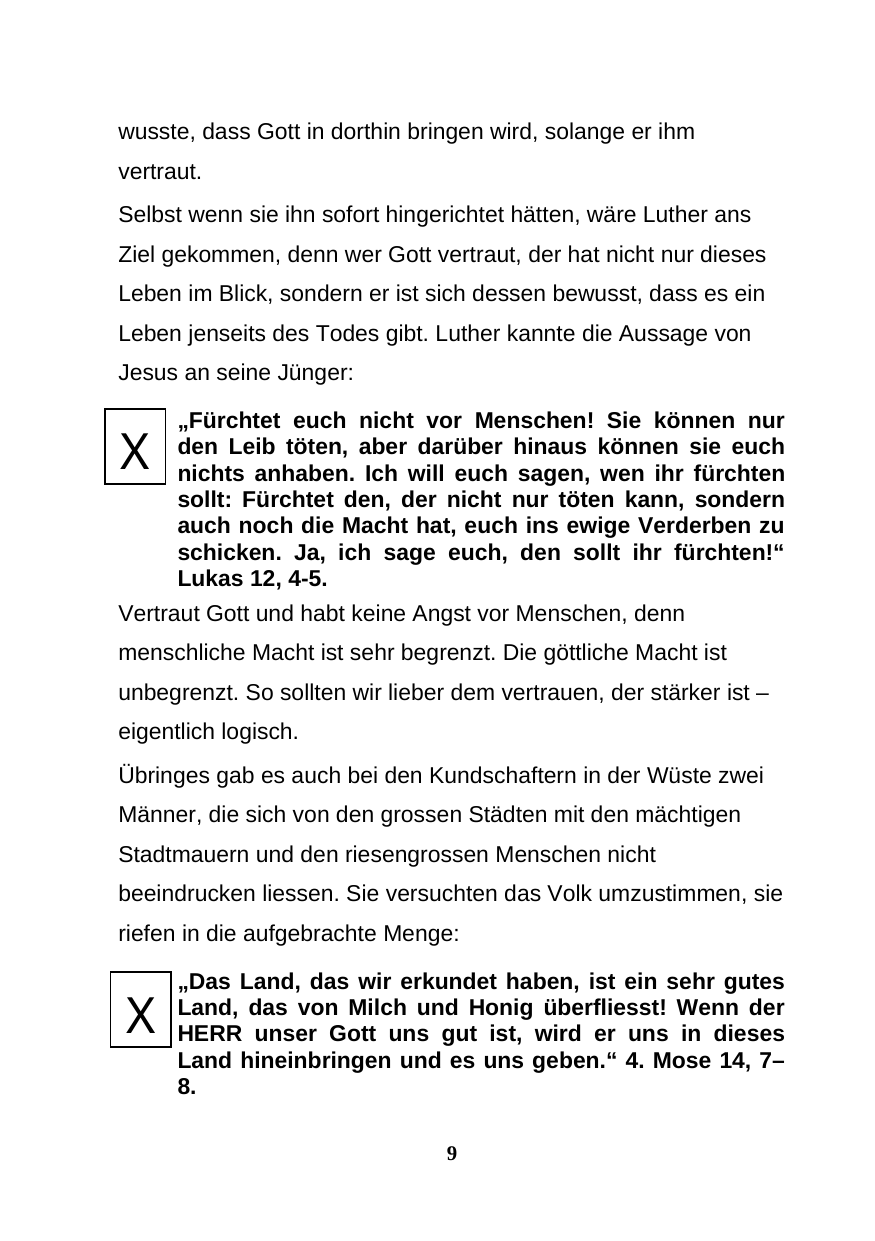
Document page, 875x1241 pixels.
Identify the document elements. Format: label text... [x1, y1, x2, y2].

text „Das Land, das wir erkundet haben, ist ein sehr gutes Land, das von Milch und Honig überfliesst! Wenn der HERR unser Gott uns gut ist, wird er uns in dieses Land hineinbringen und es uns geben.“ 4. Mose 14, 7–8. [177, 968, 785, 1099]
text „Fürchtet euch nicht vor Menschen! Sie können nur den Leib töten, aber darüber hinaus können sie euch nichts anhaben. Ich will euch sagen, wen ihr fürchten sollt: Fürchtet den, der nicht nur töten kann, sondern auch noch die Macht hat, euch ins ewige Verderben zu schicken. Ja, ich sage euch, den sollt ihr fürchten!“ Lukas 12, 4-5. [177, 407, 785, 591]
text Übringes gab es auch bei den Kundschaftern in der Wüste zwei Männer, die sich von den grossen Städten mit den mächtigen Stadtmauern und den riesengrossen Menschen nicht beeindrucken liessen. Sie versuchten das Volk umzustimmen, sie riefen in die aufgebrachte Menge: [118, 762, 785, 946]
text Vertraut Gott und habt keine Angst vor Menschen, denn menschliche Macht ist sehr begrenzt. Die göttliche Macht ist unbegrenzt. So sollten wir lieber dem vertrauen, der stärker ist – eigentlich logisch. [118, 600, 785, 744]
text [118, 118, 785, 184]
text Selbst wenn sie ihn sofort hingerichtet hätten, wäre Luther ans Ziel gekommen, denn wer Gott vertraut, der hat nicht nur dieses Leben im Blick, sondern er ist sich dessen bewusst, dass es ein Leben jenseits des Todes gibt. Luther kannte die Aussage von Jesus an seine Jünger: [118, 201, 785, 386]
